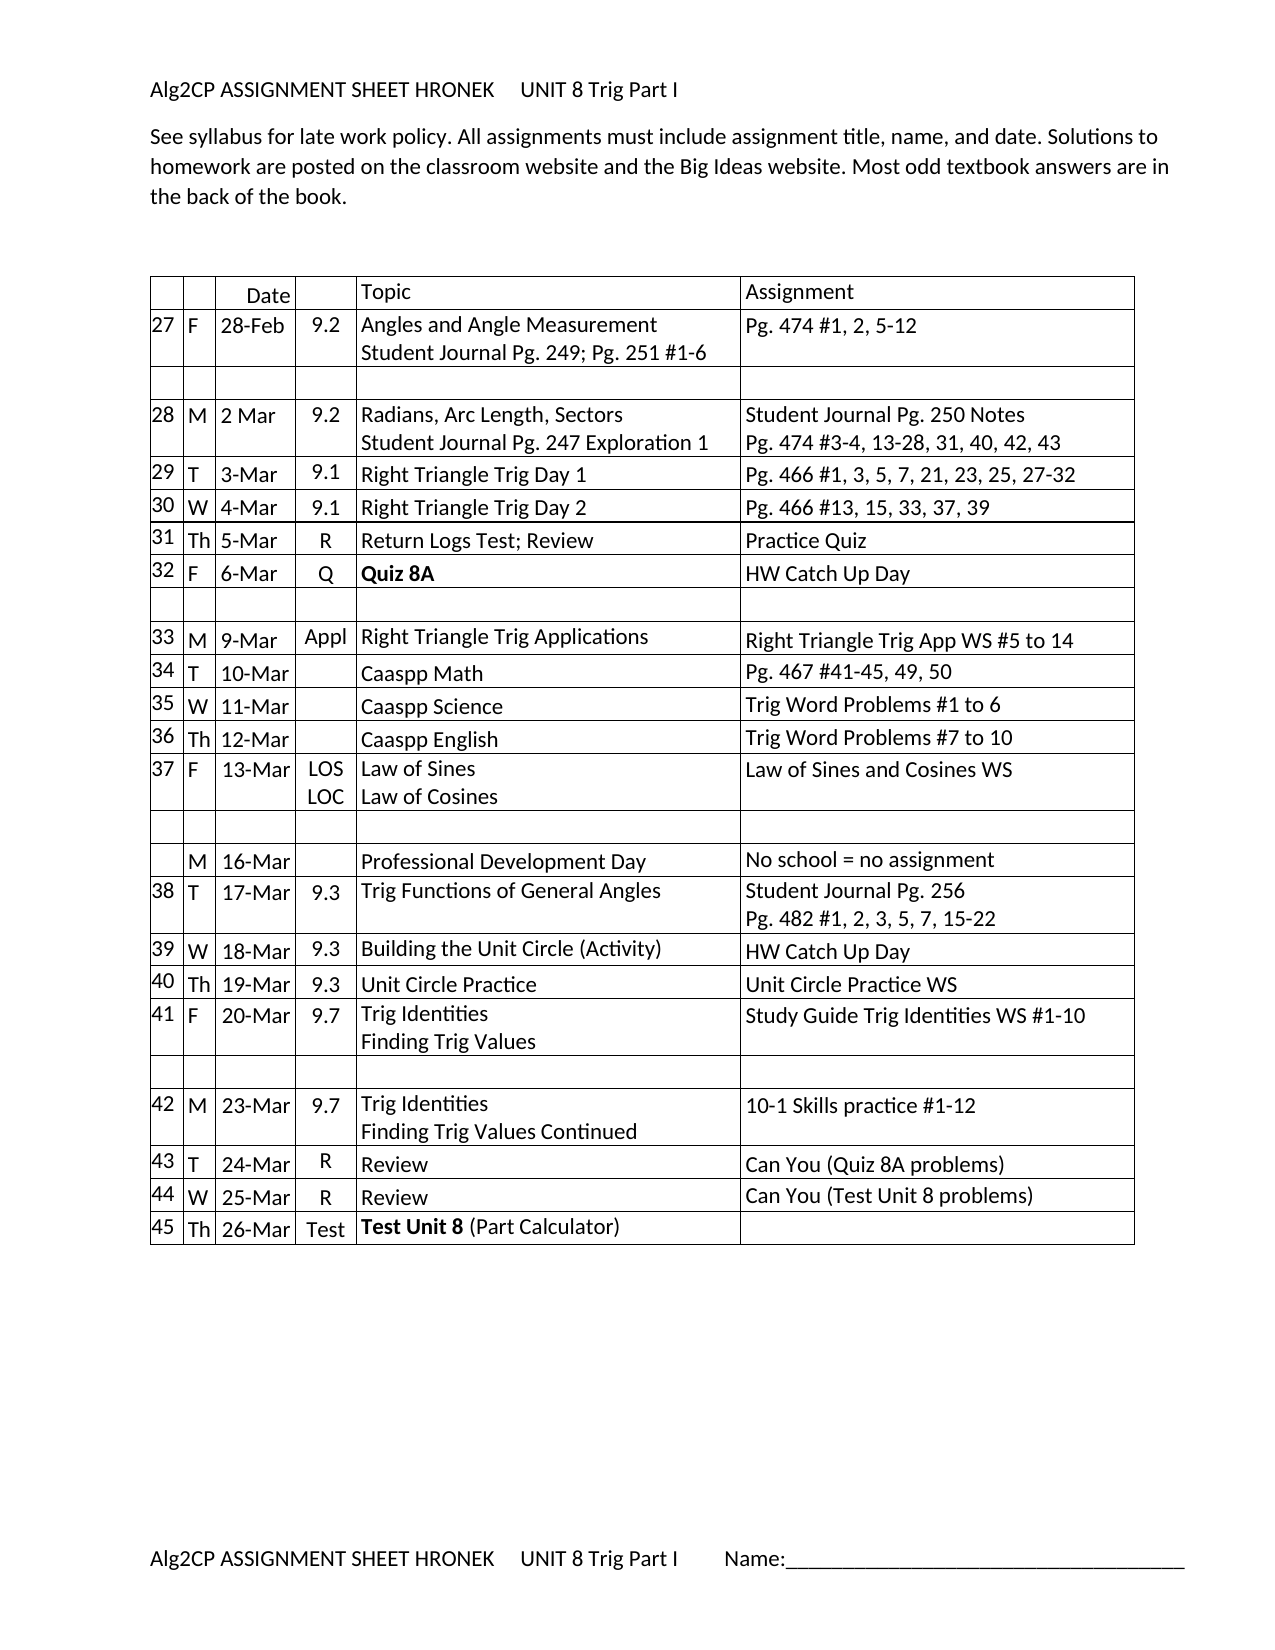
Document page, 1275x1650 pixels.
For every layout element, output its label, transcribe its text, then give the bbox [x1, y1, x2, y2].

table_cell 27 [151, 310, 183, 366]
table_cell [216, 811, 295, 843]
table_cell Caaspp Math [357, 655, 740, 687]
table_cell Th [184, 523, 215, 554]
table_cell 9-Mar [216, 622, 295, 654]
table_cell Practice Quiz [741, 523, 1134, 554]
table_cell [184, 1056, 215, 1088]
table_cell 24-Mar [216, 1146, 295, 1178]
table_cell W [184, 1179, 215, 1211]
table_cell F [184, 310, 215, 366]
table_cell F [184, 555, 215, 587]
table_cell Trig Identities Finding Trig Values [357, 999, 740, 1055]
table_cell Quiz 8A [357, 555, 740, 587]
table_cell Review [357, 1179, 740, 1211]
table_cell 10-1 Skills practice #1-12 [741, 1089, 1134, 1145]
table_cell Law of Sines Law of Cosines [357, 754, 740, 810]
table_cell 39 [151, 934, 183, 965]
table_cell 2 Mar [216, 400, 295, 456]
table_cell Can You (Quiz 8A problems) [741, 1146, 1134, 1178]
table_cell Angles and Angle Measurement Student Journal Pg. 249; Pg. 251 #1-6 [357, 310, 740, 366]
table_cell [184, 811, 215, 843]
table_cell [357, 811, 740, 843]
table_cell 38 [151, 877, 183, 933]
table_cell W [184, 934, 215, 965]
table_cell Q [296, 555, 356, 587]
table_cell Trig Word Problems #1 to 6 [741, 688, 1134, 720]
table_cell 35 [151, 688, 183, 720]
table_cell Study Guide Trig Identities WS #1-10 [741, 999, 1134, 1055]
table_cell M [184, 844, 215, 876]
table_cell Caaspp Science [357, 688, 740, 720]
table_cell M [184, 400, 215, 456]
table_cell Test [296, 1212, 356, 1244]
table_cell 33 [151, 622, 183, 654]
table_cell Th [184, 721, 215, 753]
table_cell [741, 1056, 1134, 1088]
table_cell [357, 1056, 740, 1088]
table_cell 26-Mar [216, 1212, 295, 1244]
table_header [296, 277, 356, 309]
table_cell 43 [151, 1146, 183, 1178]
table_cell HW Catch Up Day [741, 555, 1134, 587]
table_cell Appl [296, 622, 356, 654]
table_cell 9.1 [296, 490, 356, 521]
table_cell R [296, 523, 356, 554]
table_cell 19-Mar [216, 966, 295, 998]
table_cell Th [184, 966, 215, 998]
table_cell Test Unit 8 (Part Calculator) [357, 1212, 740, 1244]
table_cell R [296, 1146, 356, 1178]
table_cell W [184, 688, 215, 720]
table_cell [151, 1056, 183, 1088]
table_cell Building the Unit Circle (Activity) [357, 934, 740, 965]
table_cell 12-Mar [216, 721, 295, 753]
table_cell T [184, 457, 215, 489]
table_cell Right Triangle Trig Day 2 [357, 490, 740, 521]
table_cell 29 [151, 457, 183, 489]
table_cell 9.2 [296, 400, 356, 456]
table_cell Radians, Arc Length, Sectors Student Journal Pg. 247 Exploration 1 [357, 400, 740, 456]
table_cell 11-Mar [216, 688, 295, 720]
table_cell Review [357, 1146, 740, 1178]
table_cell 9.7 [296, 999, 356, 1055]
table_cell 3-Mar [216, 457, 295, 489]
table_cell 30 [151, 490, 183, 521]
table_cell 36 [151, 721, 183, 753]
table_cell [357, 367, 740, 399]
text Alg2CP ASSIGNMENT SHEET HRONEK UNIT 8 Trig Part I Name:___________________________________ [150, 1544, 1200, 1572]
table_cell 28-Feb [216, 310, 295, 366]
table_cell 45 [151, 1212, 183, 1244]
table_cell [296, 588, 356, 621]
table_cell [741, 1212, 1134, 1244]
table_cell Pg. 466 #13, 15, 33, 37, 39 [741, 490, 1134, 521]
table_cell [296, 655, 356, 687]
table_header Assignment [741, 277, 1134, 309]
table_header Topic [357, 277, 740, 309]
table_cell [741, 588, 1134, 621]
table_cell W [184, 490, 215, 521]
table_cell Student Journal Pg. 250 Notes Pg. 474 #3-4, 13-28, 31, 40, 42, 43 [741, 400, 1134, 456]
table_cell Trig Identities Finding Trig Values Continued [357, 1089, 740, 1145]
table_cell T [184, 877, 215, 933]
text See syllabus for late work policy. All assignments must include assignment title, name, and date. Solutions to homework are posted on the classroom website and the Big Ideas website. Most odd textbook answers are in the back of the book. [150, 122, 1200, 210]
table_cell T [184, 655, 215, 687]
table_cell [184, 588, 215, 621]
table_cell [296, 721, 356, 753]
text Alg2CP ASSIGNMENT SHEET HRONEK UNIT 8 Trig Part I [150, 75, 1200, 103]
table_cell 9.3 [296, 877, 356, 933]
table_cell Unit Circle Practice WS [741, 966, 1134, 998]
table_header Date [216, 277, 295, 309]
table_cell T [184, 1146, 215, 1178]
table_cell 34 [151, 655, 183, 687]
table_cell [184, 367, 215, 399]
table_header [151, 277, 183, 309]
table_cell 9.3 [296, 966, 356, 998]
table_cell 10-Mar [216, 655, 295, 687]
table_cell [216, 1056, 295, 1088]
table_cell Pg. 467 #41-45, 49, 50 [741, 655, 1134, 687]
table_cell 37 [151, 754, 183, 810]
table_cell 25-Mar [216, 1179, 295, 1211]
table_cell R [296, 1179, 356, 1211]
table_cell 9.2 [296, 310, 356, 366]
table_cell Can You (Test Unit 8 problems) [741, 1179, 1134, 1211]
table_cell F [184, 754, 215, 810]
table_cell Trig Word Problems #7 to 10 [741, 721, 1134, 753]
table_cell 18-Mar [216, 934, 295, 965]
table_cell 13-Mar [216, 754, 295, 810]
table_cell No school = no assignment [741, 844, 1134, 876]
table_cell 40 [151, 966, 183, 998]
table_cell [741, 811, 1134, 843]
table_cell M [184, 1089, 215, 1145]
table_cell 23-Mar [216, 1089, 295, 1145]
table_cell [151, 367, 183, 399]
table_cell 31 [151, 523, 183, 554]
table_cell Trig Functions of General Angles [357, 877, 740, 933]
table_cell LOS LOC [296, 754, 356, 810]
table_cell Student Journal Pg. 256 Pg. 482 #1, 2, 3, 5, 7, 15-22 [741, 877, 1134, 933]
table_cell Return Logs Test; Review [357, 523, 740, 554]
table_cell Right Triangle Trig Applications [357, 622, 740, 654]
table_cell Pg. 466 #1, 3, 5, 7, 21, 23, 25, 27-32 [741, 457, 1134, 489]
table_cell 9.3 [296, 934, 356, 965]
table_cell 17-Mar [216, 877, 295, 933]
table_cell 41 [151, 999, 183, 1055]
table_cell Caaspp English [357, 721, 740, 753]
table_cell M [184, 622, 215, 654]
table_cell [741, 367, 1134, 399]
table_cell [296, 811, 356, 843]
table_cell Pg. 474 #1, 2, 5-12 [741, 310, 1134, 366]
table_cell Right Triangle Trig Day 1 [357, 457, 740, 489]
table_cell 4-Mar [216, 490, 295, 521]
table_cell [296, 1056, 356, 1088]
table_cell Unit Circle Practice [357, 966, 740, 998]
table_cell [296, 688, 356, 720]
table_cell 44 [151, 1179, 183, 1211]
table_cell Th [184, 1212, 215, 1244]
table_cell [216, 588, 295, 621]
table_cell 9.1 [296, 457, 356, 489]
table_cell [151, 588, 183, 621]
table_cell 28 [151, 400, 183, 456]
table_cell [151, 811, 183, 843]
table_cell [296, 844, 356, 876]
table_cell 20-Mar [216, 999, 295, 1055]
table_cell Law of Sines and Cosines WS [741, 754, 1134, 810]
table_cell 32 [151, 555, 183, 587]
table_cell 16-Mar [216, 844, 295, 876]
table_cell Right Triangle Trig App WS #5 to 14 [741, 622, 1134, 654]
table_cell HW Catch Up Day [741, 934, 1134, 965]
table_cell 42 [151, 1089, 183, 1145]
table_cell [151, 844, 183, 876]
table_cell F [184, 999, 215, 1055]
table_cell 6-Mar [216, 555, 295, 587]
table_cell [216, 367, 295, 399]
table_cell 9.7 [296, 1089, 356, 1145]
table_cell 5-Mar [216, 523, 295, 554]
table_cell Professional Development Day [357, 844, 740, 876]
table_cell [357, 588, 740, 621]
table_cell [296, 367, 356, 399]
table_header [184, 277, 215, 309]
